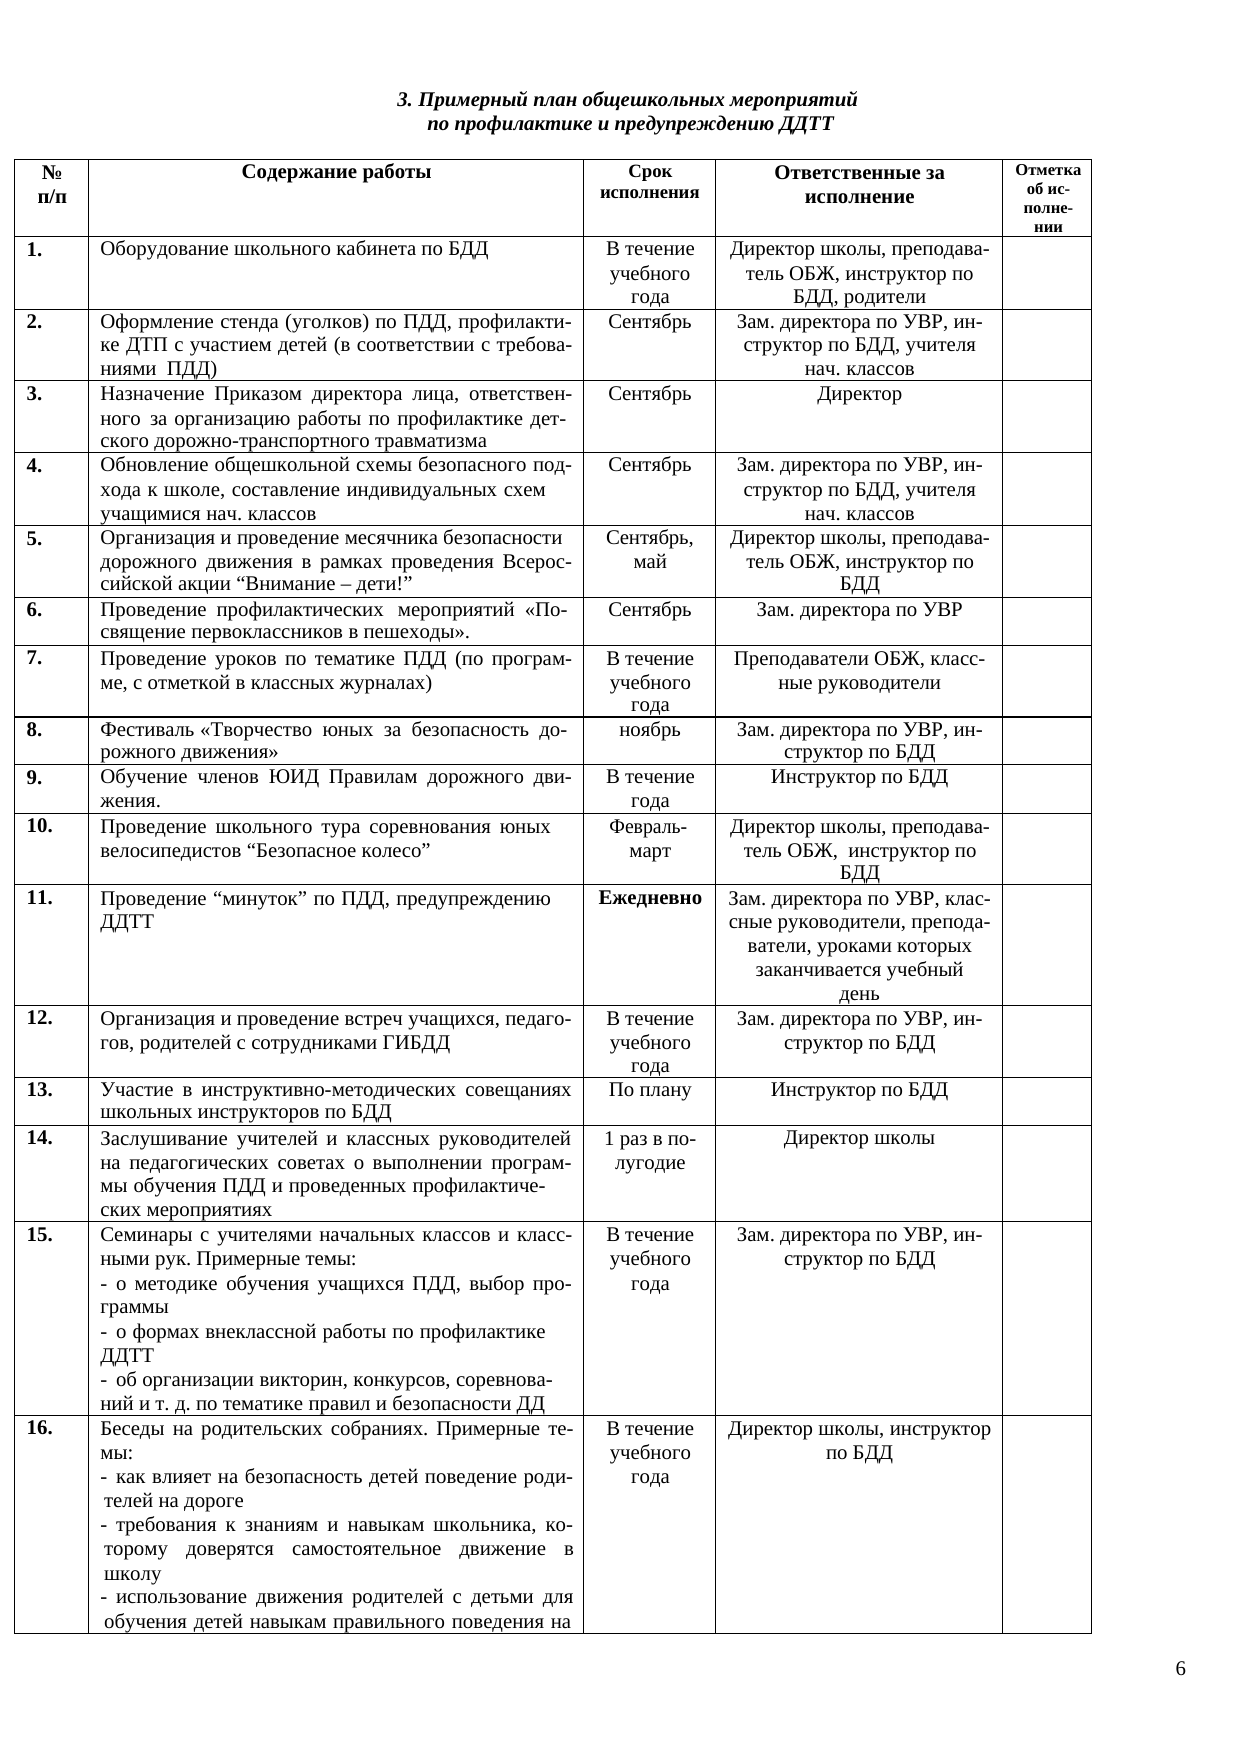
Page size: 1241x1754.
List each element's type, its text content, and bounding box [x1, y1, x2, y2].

table_cell [1003, 1078, 1091, 1124]
table_cell Сентябрь [584, 310, 715, 380]
table_cell [1003, 526, 1091, 597]
table_cell Проведение “минуток” по ПДД, предупреждению ДДТТ [89, 885, 583, 1005]
table_cell Сентябрь, май [584, 526, 715, 597]
table_header Отметка об ис- полне- нии [1003, 160, 1091, 236]
table_cell [1003, 765, 1091, 812]
table_cell Назначение Приказом директора лица, ответствен- ного за организацию работы по профилактике дет- ского дорожно-транспортного травматизма [89, 381, 583, 452]
table_cell Февраль- март [584, 814, 715, 884]
table_cell 9. [15, 765, 88, 812]
table_cell Преподаватели ОБЖ, класс- ные руководители [716, 646, 1002, 716]
table_cell [1003, 381, 1091, 452]
table_cell Директор [716, 381, 1002, 452]
table_cell Обучение членов ЮИД Правилам дорожного дви- жения. [89, 765, 583, 812]
table_cell Директор школы, инструктор по БДД [716, 1416, 1002, 1633]
table_cell Проведение уроков по тематике ПДД (по програм- ме, с отметкой в классных журналах) [89, 646, 583, 716]
table_cell Проведение профилактических мероприятий «По- священие первоклассников в пешеходы». [89, 598, 583, 644]
table_cell Директор школы, преподава- тель ОБЖ, инструктор по БДД, родители [716, 237, 1002, 308]
table_cell Зам. директора по УВР, ин- структор по БДД [716, 1006, 1002, 1077]
table_cell Организация и проведение месячника безопасности дорожного движения в рамках проведения Всерос- сийской акции “Внимание – дети!” [89, 526, 583, 597]
table_cell 4. [15, 453, 88, 524]
table_cell 11. [15, 885, 88, 1005]
table_cell [1003, 237, 1091, 308]
table_cell В течение учебного года [584, 237, 715, 308]
table_cell [1003, 646, 1091, 716]
table_cell 1. [15, 237, 88, 308]
subtitle Примерный план общешкольных мероприятий по профилактике и предупреждению ДДТТ [397, 87, 858, 135]
table_cell [1003, 598, 1091, 644]
table_cell [1003, 1416, 1091, 1633]
table_cell 1 раз в по- лугодие [584, 1126, 715, 1221]
table_cell Проведение школьного тура соревнования юных велосипедистов “Безопасное колесо” [89, 814, 583, 884]
table_cell 6. [15, 598, 88, 644]
table_cell В течение учебного года [584, 1222, 715, 1415]
table_cell 2. [15, 310, 88, 380]
table_header № п/п [15, 160, 88, 236]
table_header Срок исполнения [584, 160, 715, 236]
table_cell Сентябрь [584, 598, 715, 644]
table_cell Директор школы, преподава- тель ОБЖ, инструктор по БДД [716, 814, 1002, 884]
table_cell Беседы на родительских собраниях. Примерные те- мы: как влияет на безопасность детей поведение роди- телей на дороге требования к знаниям и навыкам школьника, ко- торому доверятся самостоятельное движение в школу использование движения родителей с детьми для обучения детей навыкам правильного поведения на [89, 1416, 583, 1633]
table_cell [584, 1416, 715, 1633]
table_cell 15. [15, 1222, 88, 1415]
table_cell Обновление общешкольной схемы безопасного под- хода к школе, составление индивидуальных схем учащимися нач. классов [89, 453, 583, 524]
table_cell [1003, 718, 1091, 764]
table_cell Организация и проведение встреч учащихся, педаго- гов, родителей с сотрудниками ГИБДД [89, 1006, 583, 1077]
table_cell Ежедневно [584, 885, 715, 1005]
table_cell Инструктор по БДД [716, 1078, 1002, 1124]
table_cell Зам. директора по УВР [716, 598, 1002, 644]
table_cell Фестиваль «Творчество юных за безопасность до- рожного движения» [89, 718, 583, 764]
table_cell Директор школы [716, 1126, 1002, 1221]
table_cell [1003, 453, 1091, 524]
table_header Содержание работы [89, 160, 583, 236]
table_cell [1003, 814, 1091, 884]
table_cell 13. [15, 1078, 88, 1124]
table_cell Сентябрь [584, 453, 715, 524]
table_cell Зам. директора по УВР, ин- структор по БДД, учителя нач. классов [716, 310, 1002, 380]
table_cell Зам. директора по УВР, ин- структор по БДД, учителя нач. классов [716, 453, 1002, 524]
table_cell Зам. директора по УВР, ин- структор по БДД [716, 718, 1002, 764]
table_cell Зам. директора по УВР, клас- сные руководители, препода- ватели, уроками которых заканчивается учебный день [716, 885, 1002, 1005]
table_cell В течение учебного года [584, 1006, 715, 1077]
table_cell 3. [15, 381, 88, 452]
table_cell 10. [15, 814, 88, 884]
table_header Ответственные за исполнение [716, 160, 1002, 236]
table_cell Оформление стенда (уголков) по ПДД, профилакти- ке ДТП с участием детей (в соответствии с требова- ниями ПДД) [89, 310, 583, 380]
table_cell 12. [15, 1006, 88, 1077]
table_cell Сентябрь [584, 381, 715, 452]
table_cell Заслушивание учителей и классных руководителей на педагогических советах о выполнении програм- мы обучения ПДД и проведенных профилактиче- ских мероприятиях [89, 1126, 583, 1221]
table_cell 14. [15, 1126, 88, 1221]
table_cell ноябрь [584, 718, 715, 764]
table_cell Участие в инструктивно-методических совещаниях школьных инструкторов по БДД [89, 1078, 583, 1124]
table_cell 16. [15, 1416, 88, 1633]
table_cell 8. [15, 718, 88, 764]
table_cell [1003, 1222, 1091, 1415]
table_cell В течение года [584, 765, 715, 812]
table_cell [1003, 1006, 1091, 1077]
table_cell В течение учебного года [584, 646, 715, 716]
table_cell [1003, 885, 1091, 1005]
table_cell 5. [15, 526, 88, 597]
table_cell Зам. директора по УВР, ин- структор по БДД [716, 1222, 1002, 1415]
table_cell Оборудование школьного кабинета по БДД [89, 237, 583, 308]
table_cell Семинары с учителями начальных классов и класс- ными рук. Примерные темы: о методике обучения учащихся ПДД, выбор про- граммы о формах внеклассной работы по профилактике ДДТТ об организации викторин, конкурсов, соревнова- ний и т. д. по тематике правил и безопасности ДД [89, 1222, 583, 1415]
table_cell Директор школы, преподава- тель ОБЖ, инструктор по БДД [716, 526, 1002, 597]
table_cell [1003, 1126, 1091, 1221]
table_cell [1003, 310, 1091, 380]
table_cell Инструктор по БДД [716, 765, 1002, 812]
table_cell 7. [15, 646, 88, 716]
table_cell По плану [584, 1078, 715, 1124]
